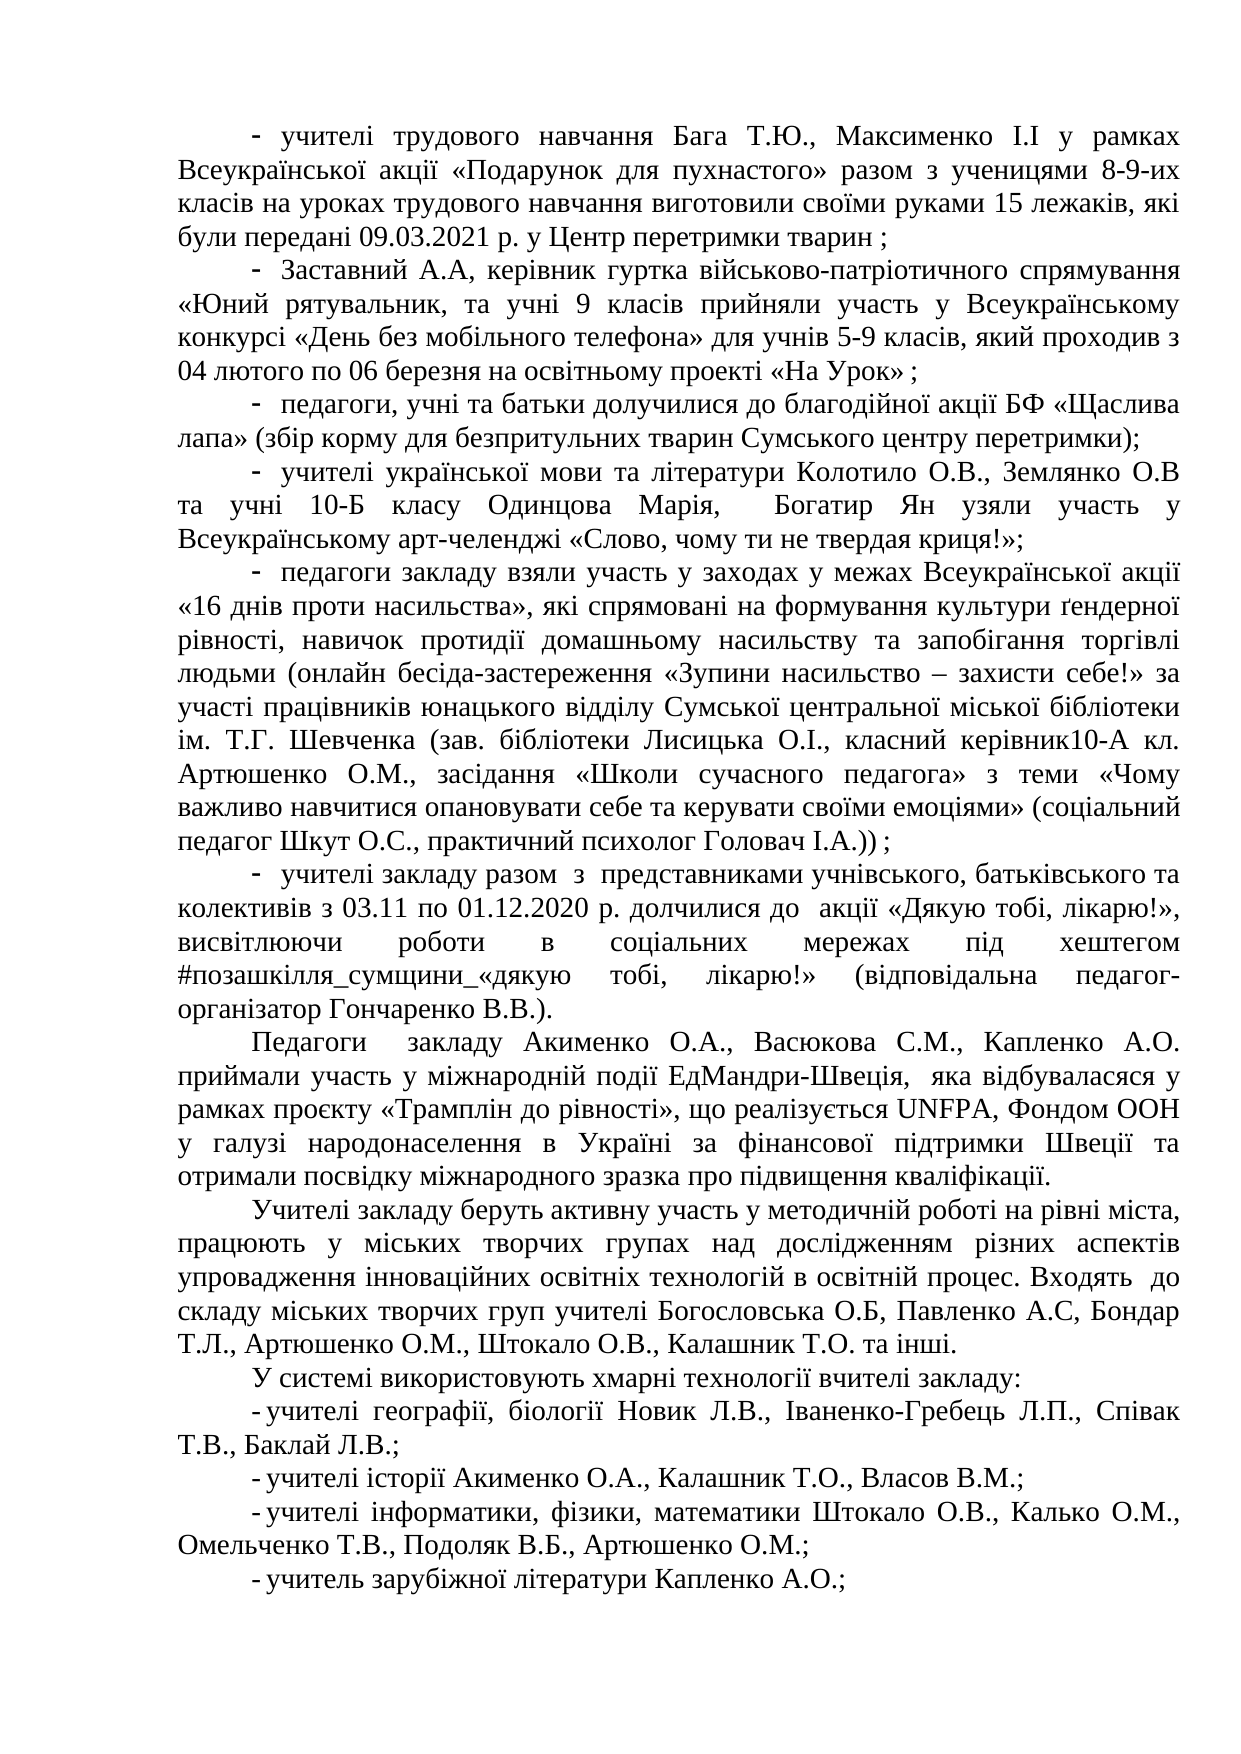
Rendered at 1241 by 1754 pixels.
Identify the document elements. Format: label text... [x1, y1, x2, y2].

text Учителі закладу беруть активну участь у методичній роботі на рівні міста, працюють у міських творчих групах над дослідженням різних аспектів упровадження інноваційних освітніх технологій в освітній процес. Входять до складу міських творчих груп учителі Богословська О.Б, Павленко А.С, Бондар Т.Л., Артюшенко О.М., Штокало О.В., Калашник Т.О. та інші. [177, 1192, 1181, 1360]
list учителі інформатики, фізики, математики Штокало О.В., Калько О.М., Омельченко Т.В., Подоляк В.Б., Артюшенко О.М.; [177, 1494, 1181, 1561]
list учитель зарубіжної літератури Капленко А.О.; [177, 1561, 1181, 1594]
list учителі трудового навчання Бага Т.Ю., Максименко І.І у рамках Всеукраїнської акції «Подарунок для пухнастого» разом з ученицями 8-9-их класів на уроках трудового навчання виготовили своїми руками 15 лежаків, які були передані 09.03.2021 р. у Центр перетримки тварин ; [177, 118, 1181, 252]
list учителі української мови та літератури Колотило О.В., Землянко О.В та учні 10-Б класу Одинцова Марія, Богатир Ян узяли участь у Всеукраїнському арт-челенджі «Слово, чому ти не твердая криця!»; [177, 454, 1181, 554]
list учителі історії Акименко О.А., Калашник Т.О., Власов В.М.; [177, 1460, 1181, 1494]
list Заставний А.А, керівник гуртка військово-патріотичного спрямування «Юний рятувальник, та учні 9 класів прийняли участь у Всеукраїнському конкурсі «День без мобільного телефона» для учнів 5-9 класів, який проходив з 04 лютого по 06 березня на освітньому проекті «На Урок» ; [177, 252, 1181, 387]
list педагоги, учні та батьки долучилися до благодійної акції БФ «Щаслива лапа» (збір корму для безпритульних тварин Сумського центру перетримки); [177, 387, 1181, 454]
list педагоги закладу взяли участь у заходах у межах Всеукраїнської акції «16 днів проти насильства», які спрямовані на формування культури ґендерної рівності, навичок протидії домашньому насильству та запобігання торгівлі людьми (онлайн бесіда-застереження «Зупини насильство – захисти себе!» за участі працівників юнацького відділу Сумської центральної міської бібліотеки ім. Т.Г. Шевченка (зав. бібліотеки Лисицька О.І., класний керівник10-А кл. Артюшенко О.М., засідання «Школи сучасного педагога» з теми «Чому важливо навчитися опановувати себе та керувати своїми емоціями» (соціальний педагог Шкут О.С., практичний психолог Головач І.А.)) ; [177, 554, 1181, 857]
text У системі використовують хмарні технології вчителі закладу: [177, 1360, 1181, 1393]
list учителі географії, біології Новик Л.В., Іваненко-Гребець Л.П., Співак Т.В., Баклай Л.В.; [177, 1393, 1181, 1460]
text Педагоги закладу Акименко О.А., Васюкова С.М., Капленко А.О. приймали участь у міжнародній події ЕдМандри-Швеція, яка відбуваласяся у рамках проєкту «Трамплін до рівності», що реалізується UNFPA, Фондом ООН у галузі народонаселення в Україні за фінансової підтримки Швеції та отримали посвідку міжнародного зразка про підвищення кваліфікації. [177, 1024, 1181, 1192]
list учителі закладу разом з представниками учнівського, батьківського та колективів з 03.11 по 01.12.2020 р. долчилися до акції «Дякую тобі, лікарю!», висвітлюючи роботи в соціальних мережах під хештегом #позашкілля_сумщини_«дякую тобі, лікарю!» (відповідальна педагог-організатор Гончаренко В.В.). [177, 857, 1181, 1024]
